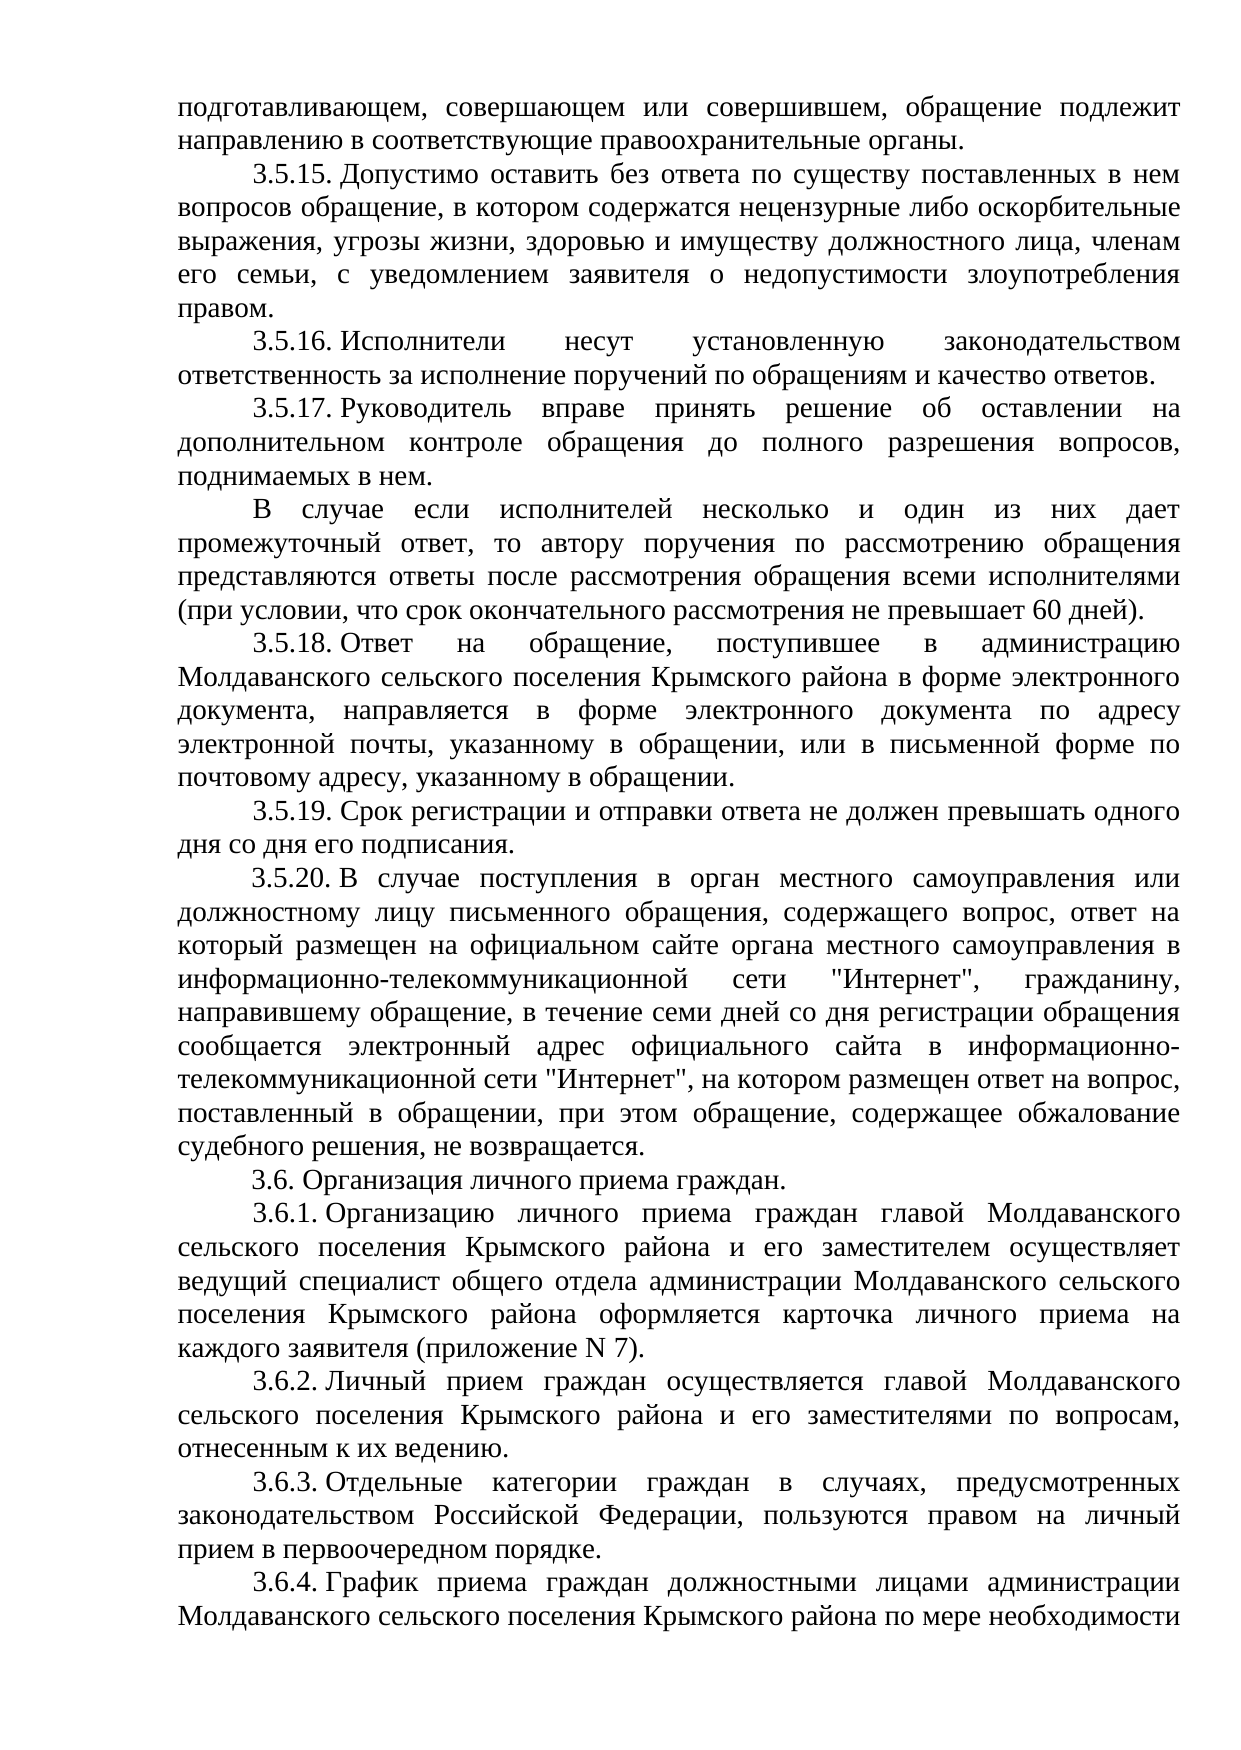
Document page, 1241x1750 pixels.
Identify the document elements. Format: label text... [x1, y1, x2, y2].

text 3.5.16. Исполнители несут установленную законодательством ответственность за исполнение поручений по обращениям и качество ответов. [177, 323, 1181, 391]
text В случае если исполнителей несколько и один из них дает промежуточный ответ, то автору поручения по рассмотрению обращения представляются ответы после рассмотрения обращения всеми исполнителями (при условии, что срок окончательного рассмотрения не превышает 60 дней). [177, 491, 1181, 625]
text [177, 89, 1181, 156]
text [177, 1564, 1181, 1632]
text 3.5.17. Руководитель вправе принять решение об оставлении на дополнительном контроле обращения до полного разрешения вопросов, поднимаемых в нем. [177, 391, 1181, 491]
text 3.5.19. Срок регистрации и отправки ответа не должен превышать одного дня со дня его подписания. [177, 793, 1181, 860]
text 3.5.20. В случае поступления в орган местного самоуправления или должностному лицу письменного обращения, содержащего вопрос, ответ на который размещен на официальном сайте органа местного самоуправления в информационно-телекоммуникационной сети "Интернет", гражданину, направившему обращение, в течение семи дней со дня регистрации обращения сообщается электронный адрес официального сайта в информационно-телекоммуникационной сети "Интернет", на котором размещен ответ на вопрос, поставленный в обращении, при этом обращение, содержащее обжалование судебного решения, не возвращается. [177, 860, 1181, 1162]
text 3.6.1. Организацию личного приема граждан главой Молдаванского сельского поселения Крымского района и его заместителем осуществляет ведущий специалист общего отдела администрации Молдаванского сельского поселения Крымского района оформляется карточка личного приема на каждого заявителя (приложение N 7). [177, 1196, 1181, 1363]
text 3.5.15. Допустимо оставить без ответа по существу поставленных в нем вопросов обращение, в котором содержатся нецензурные либо оскорбительные выражения, угрозы жизни, здоровью и имуществу должностного лица, членам его семьи, с уведомлением заявителя о недопустимости злоупотребления правом. [177, 156, 1181, 323]
text 3.6.2. Личный прием граждан осуществляется главой Молдаванского сельского поселения Крымского района и его заместителями по вопросам, отнесенным к их ведению. [177, 1363, 1181, 1464]
text 3.6.3. Отдельные категории граждан в случаях, предусмотренных законодательством Российской Федерации, пользуются правом на личный прием в первоочередном порядке. [177, 1464, 1181, 1564]
text 3.6. Организация личного приема граждан. [177, 1162, 1181, 1196]
text 3.5.18. Ответ на обращение, поступившее в администрацию Молдаванского сельского поселения Крымского района в форме электронного документа, направляется в форме электронного документа по адресу электронной почты, указанному в обращении, или в письменной форме по почтовому адресу, указанному в обращении. [177, 625, 1181, 793]
